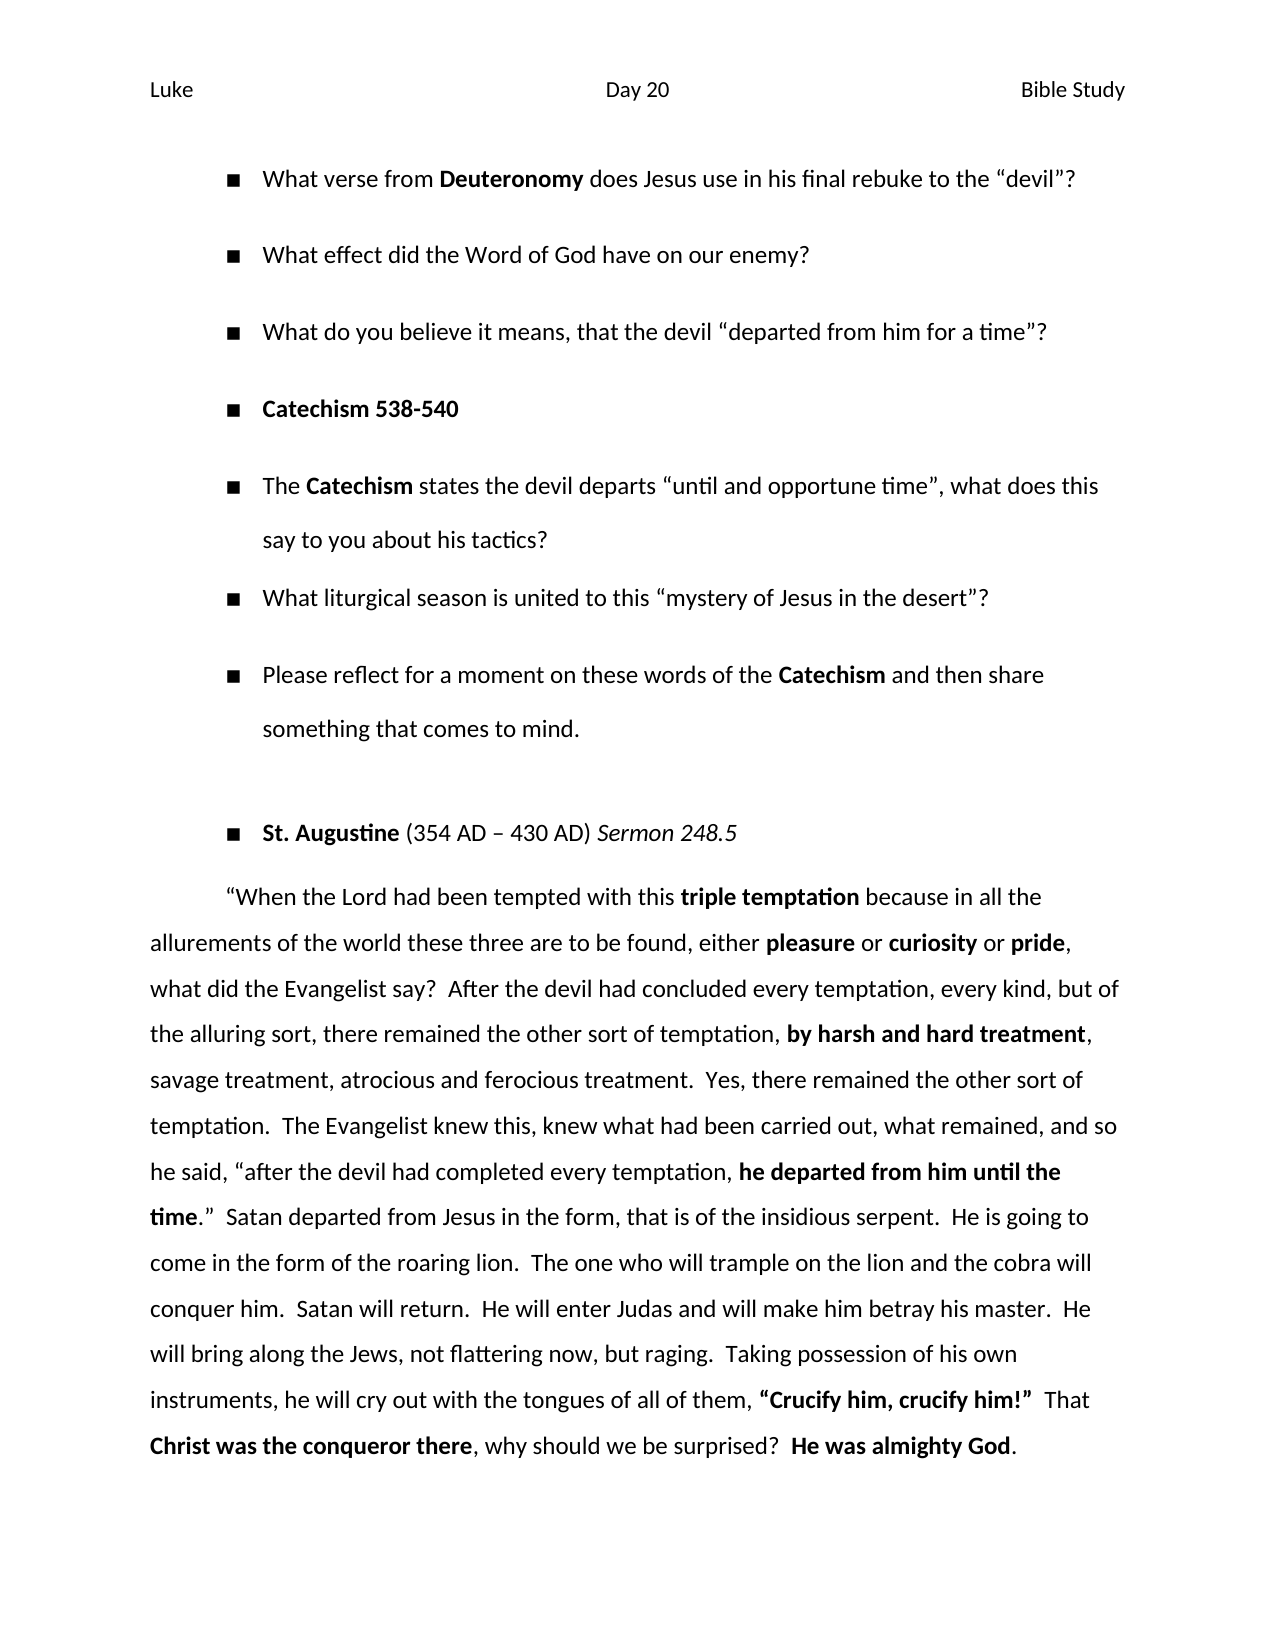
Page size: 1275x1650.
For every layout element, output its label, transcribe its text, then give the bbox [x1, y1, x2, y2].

text “When the Lord had been tempted with this triple temptation because in all the allurements of the world these three are to be found, either pleasure or curiosity or pride, what did the Evangelist say? After the devil had concluded every temptation, every kind, but of the alluring sort, there remained the other sort of temptation, by harsh and hard treatment, savage treatment, atrocious and ferocious treatment. Yes, there remained the other sort of temptation. The Evangelist knew this, knew what had been carried out, what remained, and so he said, “after the devil had completed every temptation, he departed from him until the time.” Satan departed from Jesus in the form, that is of the insidious serpent. He is going to come in the form of the roaring lion. The one who will trample on the lion and the cobra will conquer him. Satan will return. He will enter Judas and will make him betray his master. He will bring along the Jews, not flattering now, but raging. Taking possession of his own instruments, he will cry out with the tongues of all of them, “Crucify him, crucify him!” That Christ was the conqueror there, why should we be surprised? He was almighty God. [150, 881, 1125, 1461]
list What do you believe it means, that the devil “departed from him for a time”? [225, 304, 1125, 355]
list Catechism 538-540 [225, 381, 1125, 432]
list What effect did the Word of God have on our enemy? [225, 227, 1125, 278]
list Please reflect for a moment on these words of the Catechism and then share something that comes to mind. [225, 647, 1125, 743]
list What verse from Deuteronomy does Jesus use in his final rebuke to the “devil”? [225, 150, 1125, 201]
list What liturgical season is united to this “mystery of Jesus in the desert”? [225, 570, 1125, 621]
list The Catechism states the devil departs “until and opportune time”, what does this say to you about his tactics? [225, 457, 1125, 554]
list St. Augustine (354 AD – 430 AD) Sermon 248.5 [225, 804, 1125, 856]
